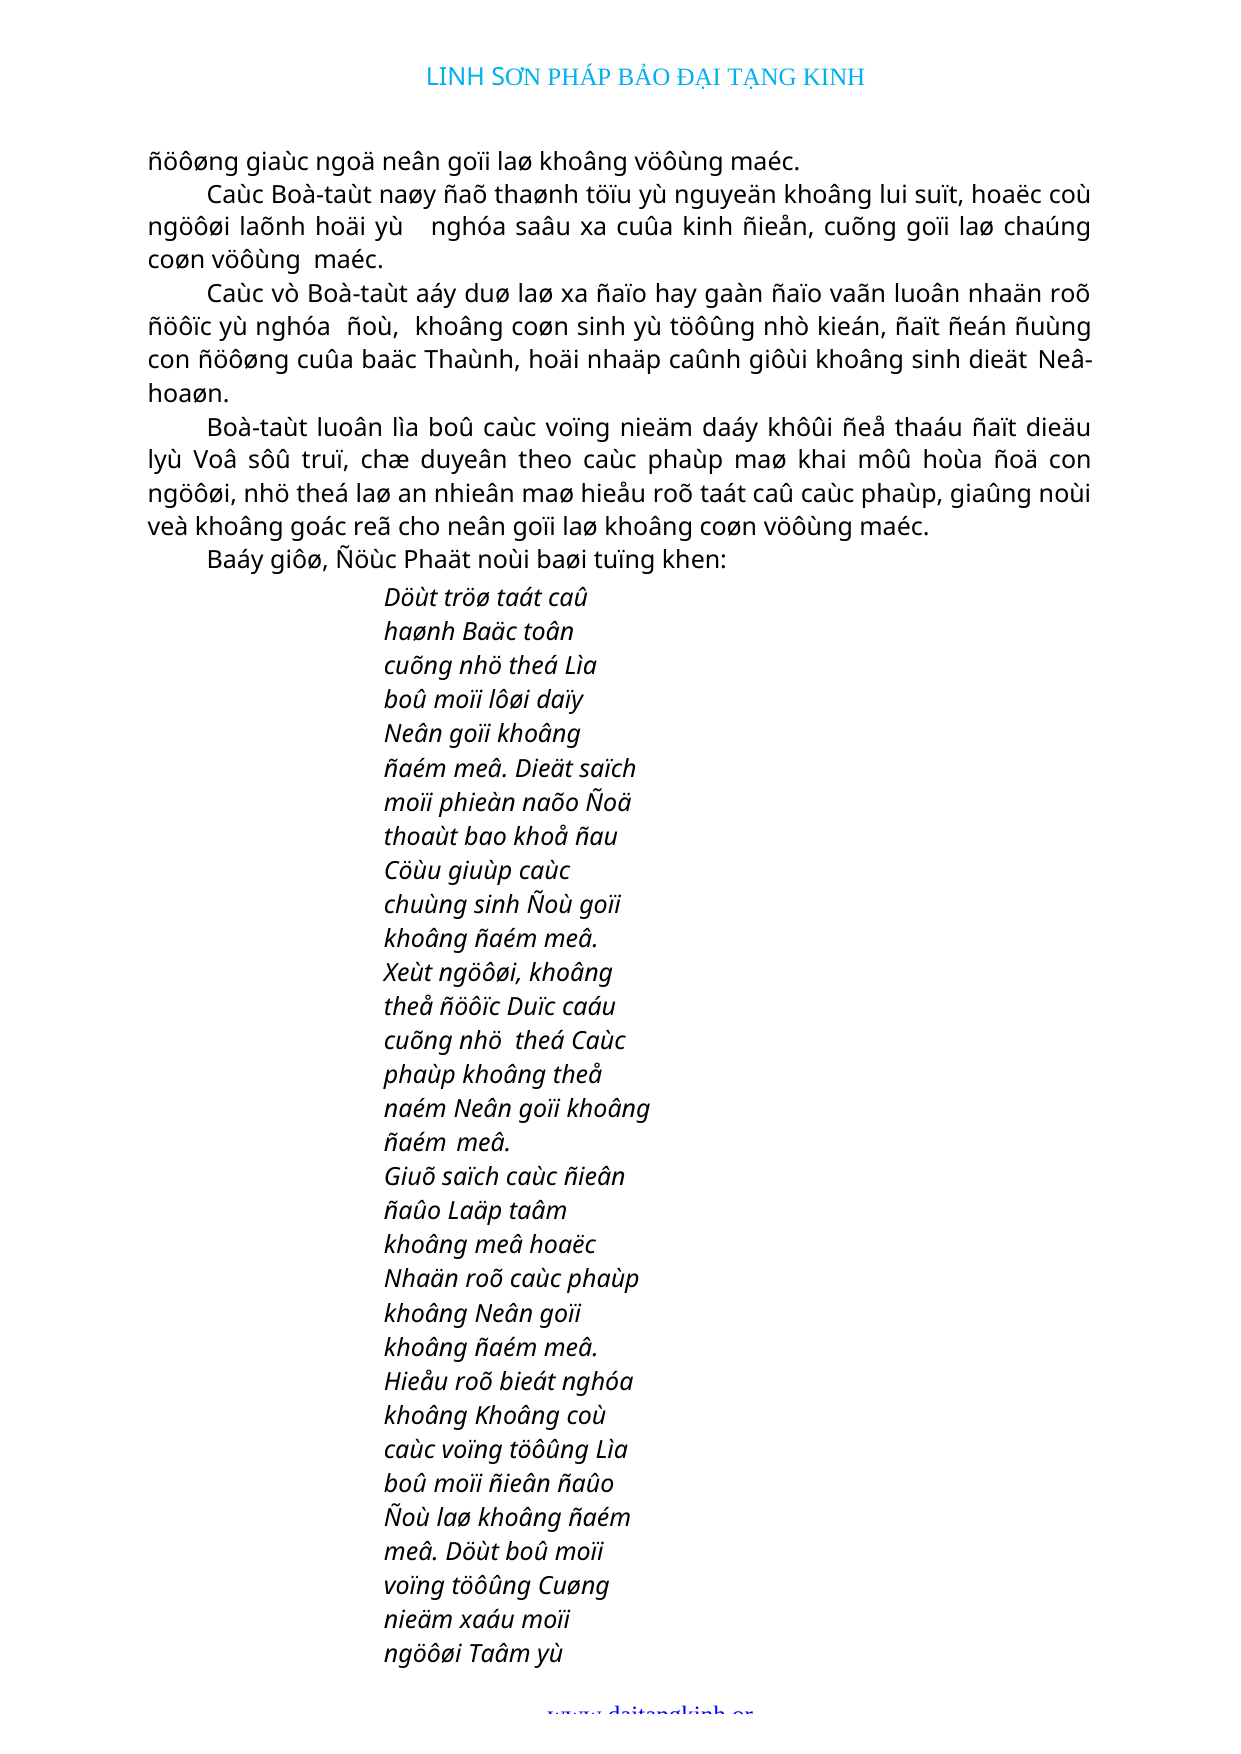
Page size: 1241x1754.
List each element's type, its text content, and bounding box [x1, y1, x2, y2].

text Döùt tröø taát caû haønh Baäc toân cuõng nhö theá Lìa boû moïi lôøi daïy [384, 580, 620, 716]
text Giuõ saïch caùc ñieân ñaûo Laäp taâm khoâng meâ hoaëc Nhaän roõ caùc phaùp khoâng Neân goïi khoâng ñaém meâ. Hieåu roõ bieát nghóa khoâng Khoâng coù caùc voïng töôûng Lìa boû moïi ñieân ñaûo [384, 1159, 652, 1499]
text ñöôøng giaùc ngoä neân goïi laø khoâng vöôùng maéc. [147, 145, 1105, 177]
text Xeùt ngöôøi, khoâng theå ñöôïc Duïc caáu cuõng nhö theá Caùc phaùp khoâng theå naém Neân goïi khoâng ñaém meâ. [384, 954, 656, 1159]
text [384, 1499, 652, 1670]
text Neân goïi khoâng ñaém meâ. Dieät saïch moïi phieàn naõo Ñoä thoaùt bao khoå ñau Cöùu giuùp caùc chuùng sinh Ñoù goïi khoâng ñaém meâ. [384, 716, 647, 954]
text Caùc Boà-taùt naøy ñaõ thaønh töïu yù nguyeän khoâng lui suït, hoaëc coù ngöôøi laõnh hoäi yù nghóa saâu xa cuûa kinh ñieån, cuõng goïi laø chaúng coøn vöôùng maéc. [147, 177, 1093, 276]
text Caùc vò Boà-taùt aáy duø laø xa ñaïo hay gaàn ñaïo vaãn luoân nhaän roõ ñöôïc yù nghóa ñoù, khoâng coøn sinh yù töôûng nhò kieán, ñaït ñeán ñuùng con ñöôøng cuûa baäc Thaùnh, hoäi nhaäp caûnh giôùi khoâng sinh dieät Neâ-hoaøn. [147, 276, 1093, 409]
text Baáy giôø, Ñöùc Phaät noùi baøi tuïng khen: [206, 543, 1105, 575]
text Boà-taùt luoân lìa boû caùc voïng nieäm daáy khôûi ñeå thaáu ñaït dieäu lyù Voâ sôû truï, chæ duyeân theo caùc phaùp maø khai môû hoùa ñoä con ngöôøi, nhö theá laø an nhieân maø hieåu roõ taát caû caùc phaùp, giaûng noùi veà khoâng goác reã cho neân goïi laø khoâng coøn vöôùng maéc. [147, 409, 1093, 543]
